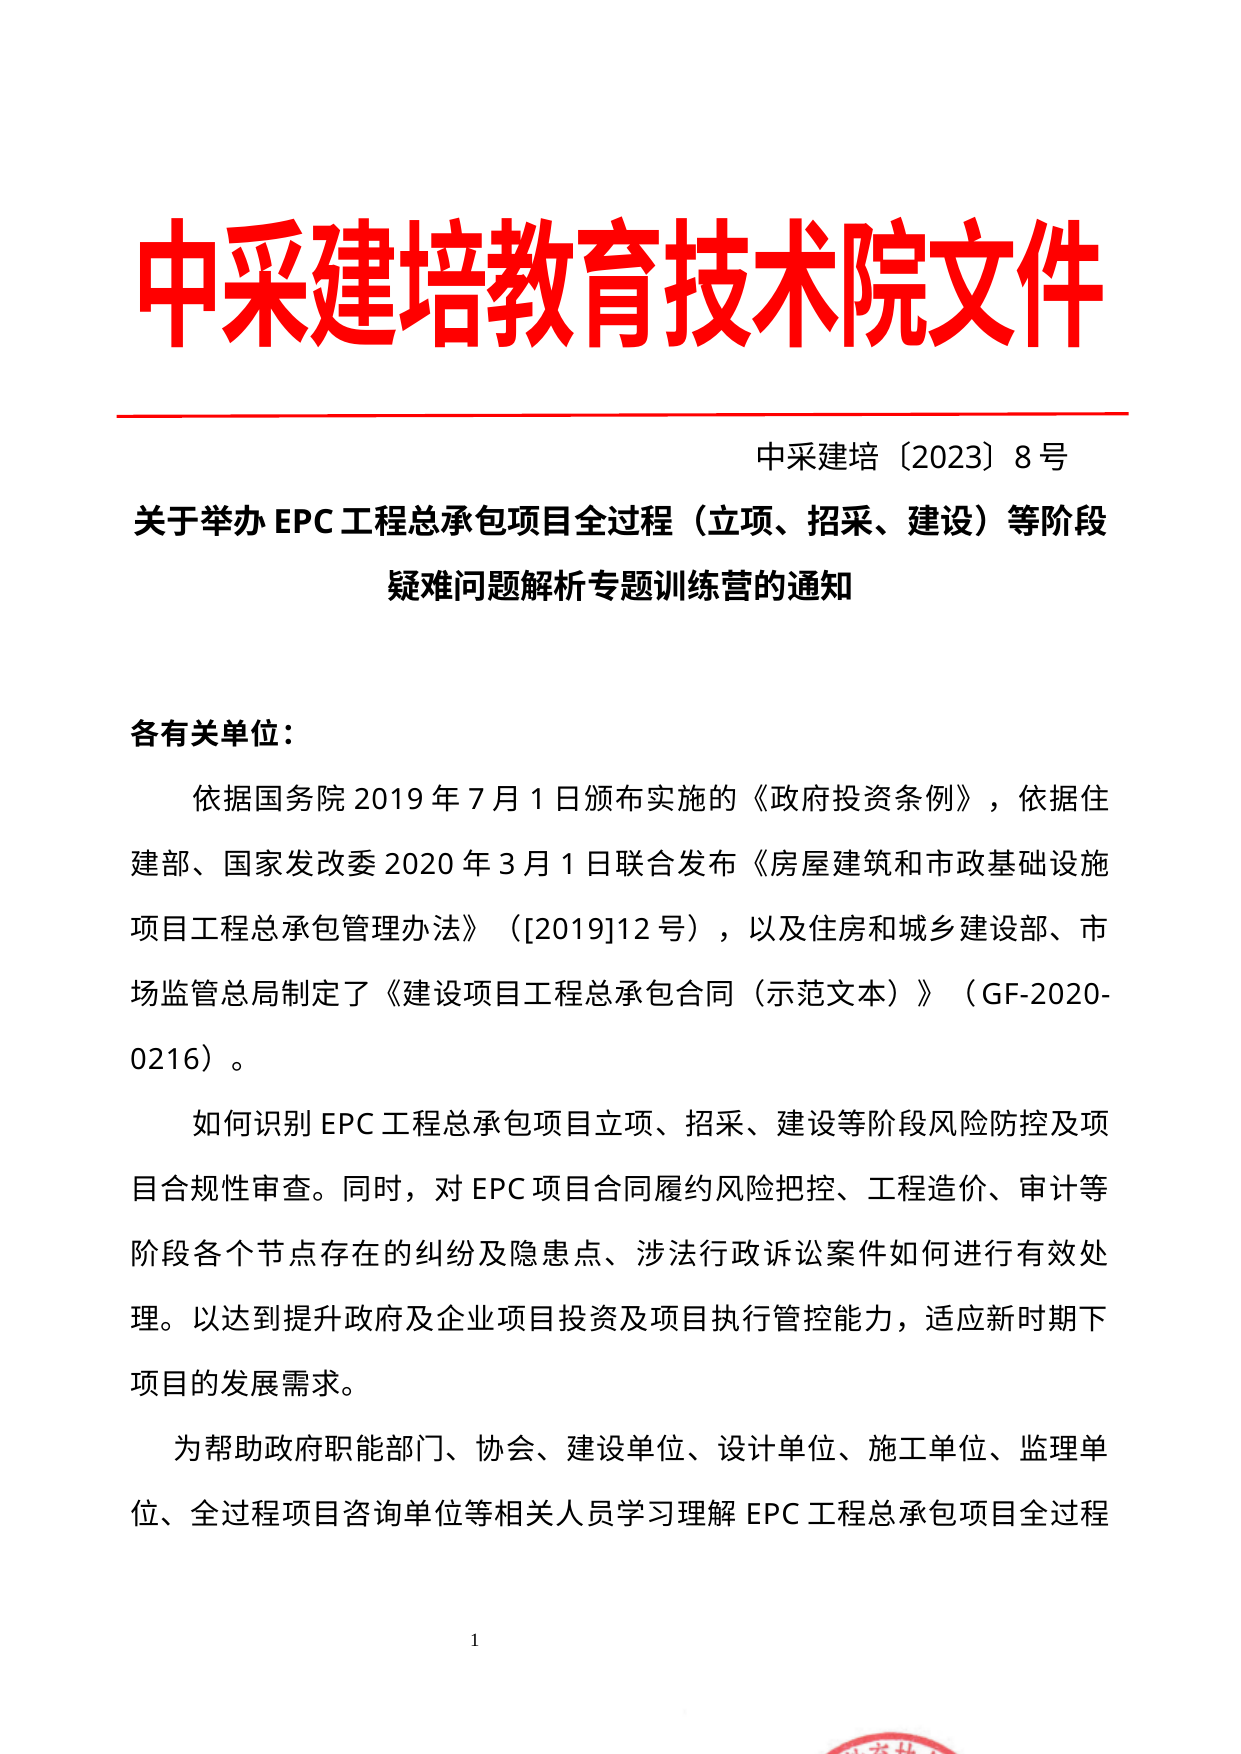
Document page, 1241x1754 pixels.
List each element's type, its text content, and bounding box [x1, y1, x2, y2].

text 关于举办EPC工程总承包项目全过程（立项、招采、建设）等阶段疑难问题解析专题训练营的通知 [130, 487, 1110, 617]
text 如何识别EPC工程总承包项目立项、招采、建设等阶段风险防控及项目合规性审查。同时，对EPC项目合同履约风险把控、工程造价、审计等阶段各个节点存在的纠纷及隐患点、涉法行政诉讼案件如何进行有效处理。以达到提升政府及企业项目投资及项目执行管控能力，适应新时期下项目的发展需求。 [130, 1089, 1110, 1414]
text 依据国务院2019年7月1日颁布实施的《政府投资条例》，依据住建部、国家发改委2020年3月1日联合发布《房屋建筑和市政基础设施项目工程总承包管理办法》（[2019]12号），以及住房和城乡建设部、市场监管总局制定了《建设项目工程总承包合同（示范文本）》（GF-2020-0216）。 [130, 764, 1110, 1089]
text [130, 1414, 1110, 1544]
subtitle 中采建培教育技术院文件 [130, 162, 1110, 389]
picture [681, 1684, 1103, 1754]
subtitle 中采建培〔2023〕8号 [130, 422, 1110, 487]
text 各有关单位： [130, 699, 1110, 764]
